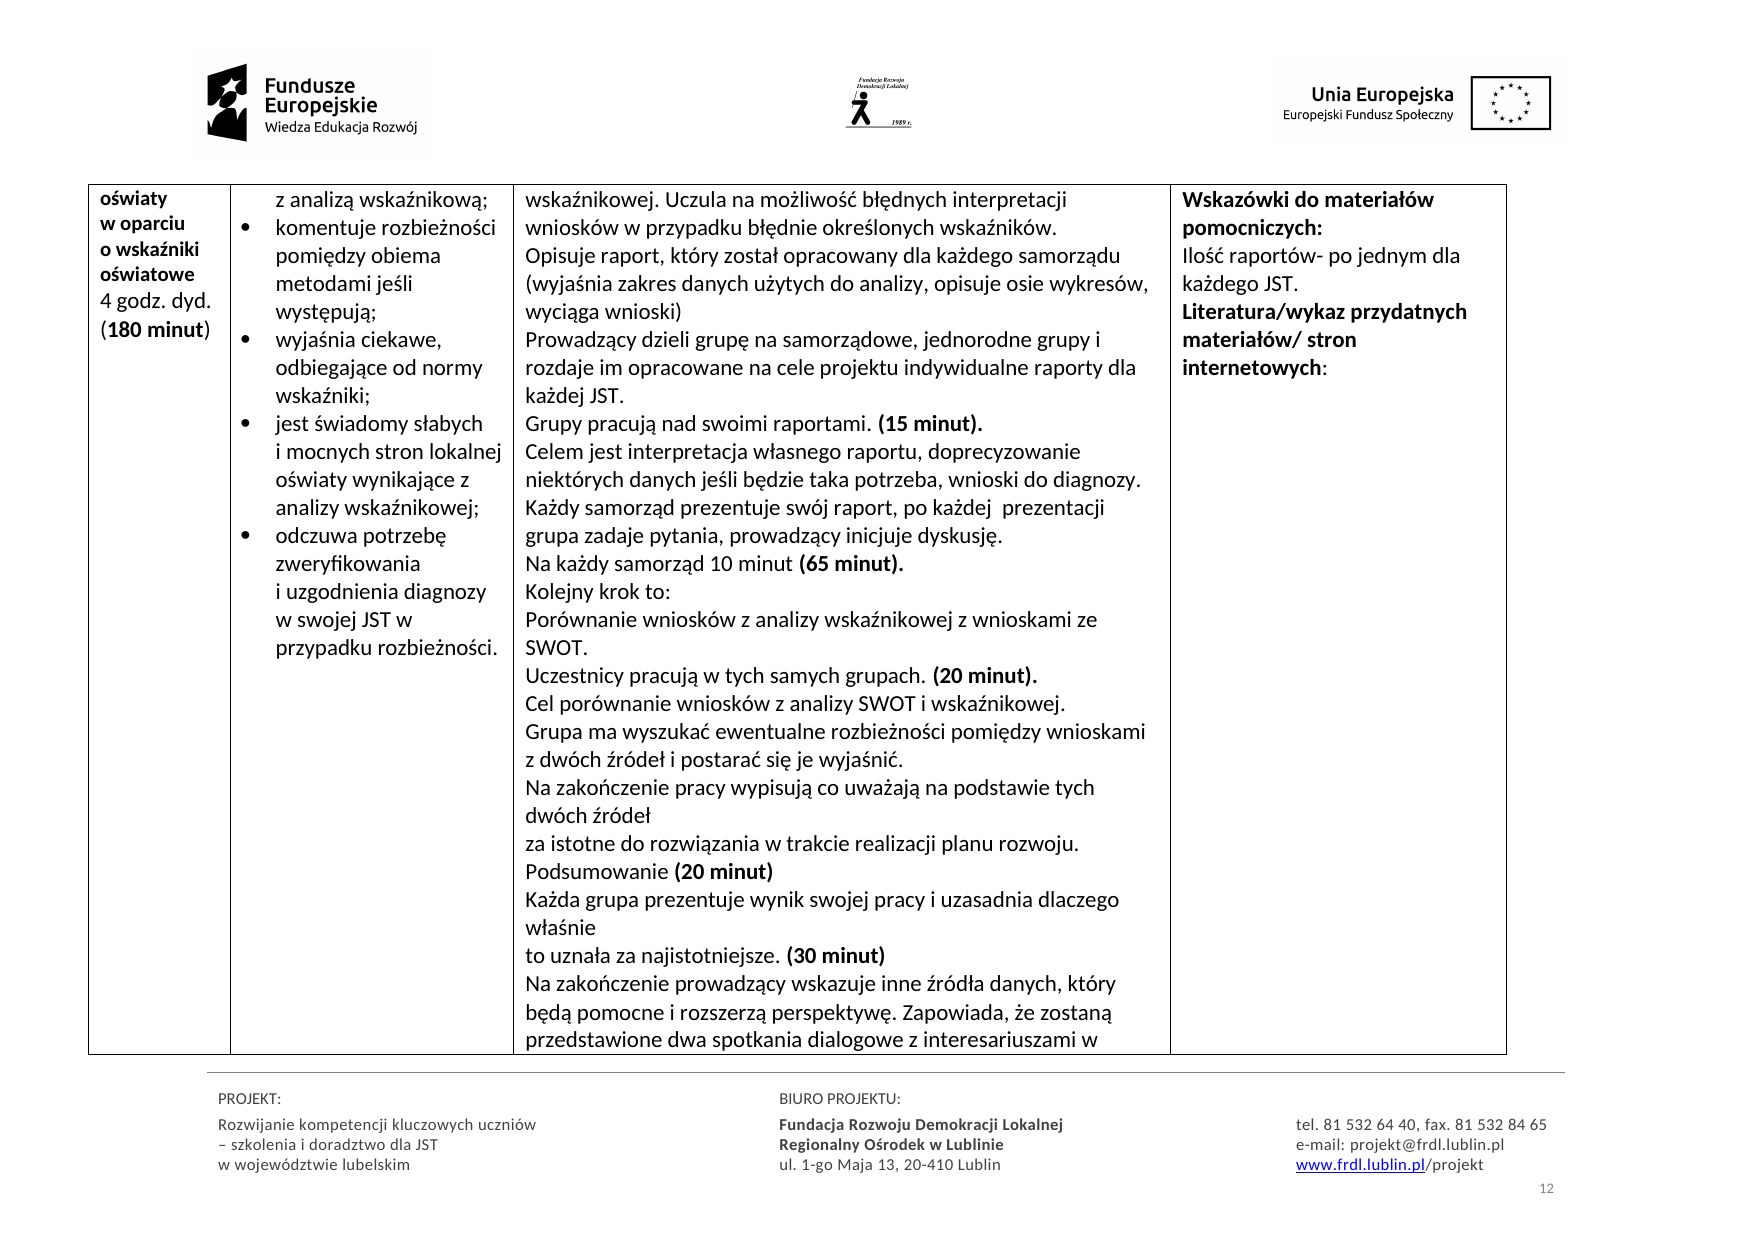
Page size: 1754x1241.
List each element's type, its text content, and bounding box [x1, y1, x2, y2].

table_cell Sesja 11 Diagnoza stanu lokalnej oświaty w oparciu o wskaźniki oświatowe 4 godz. dyd. (180 minut) [89, 185, 230, 1054]
picture [1266, 58, 1569, 148]
picture [188, 44, 436, 161]
